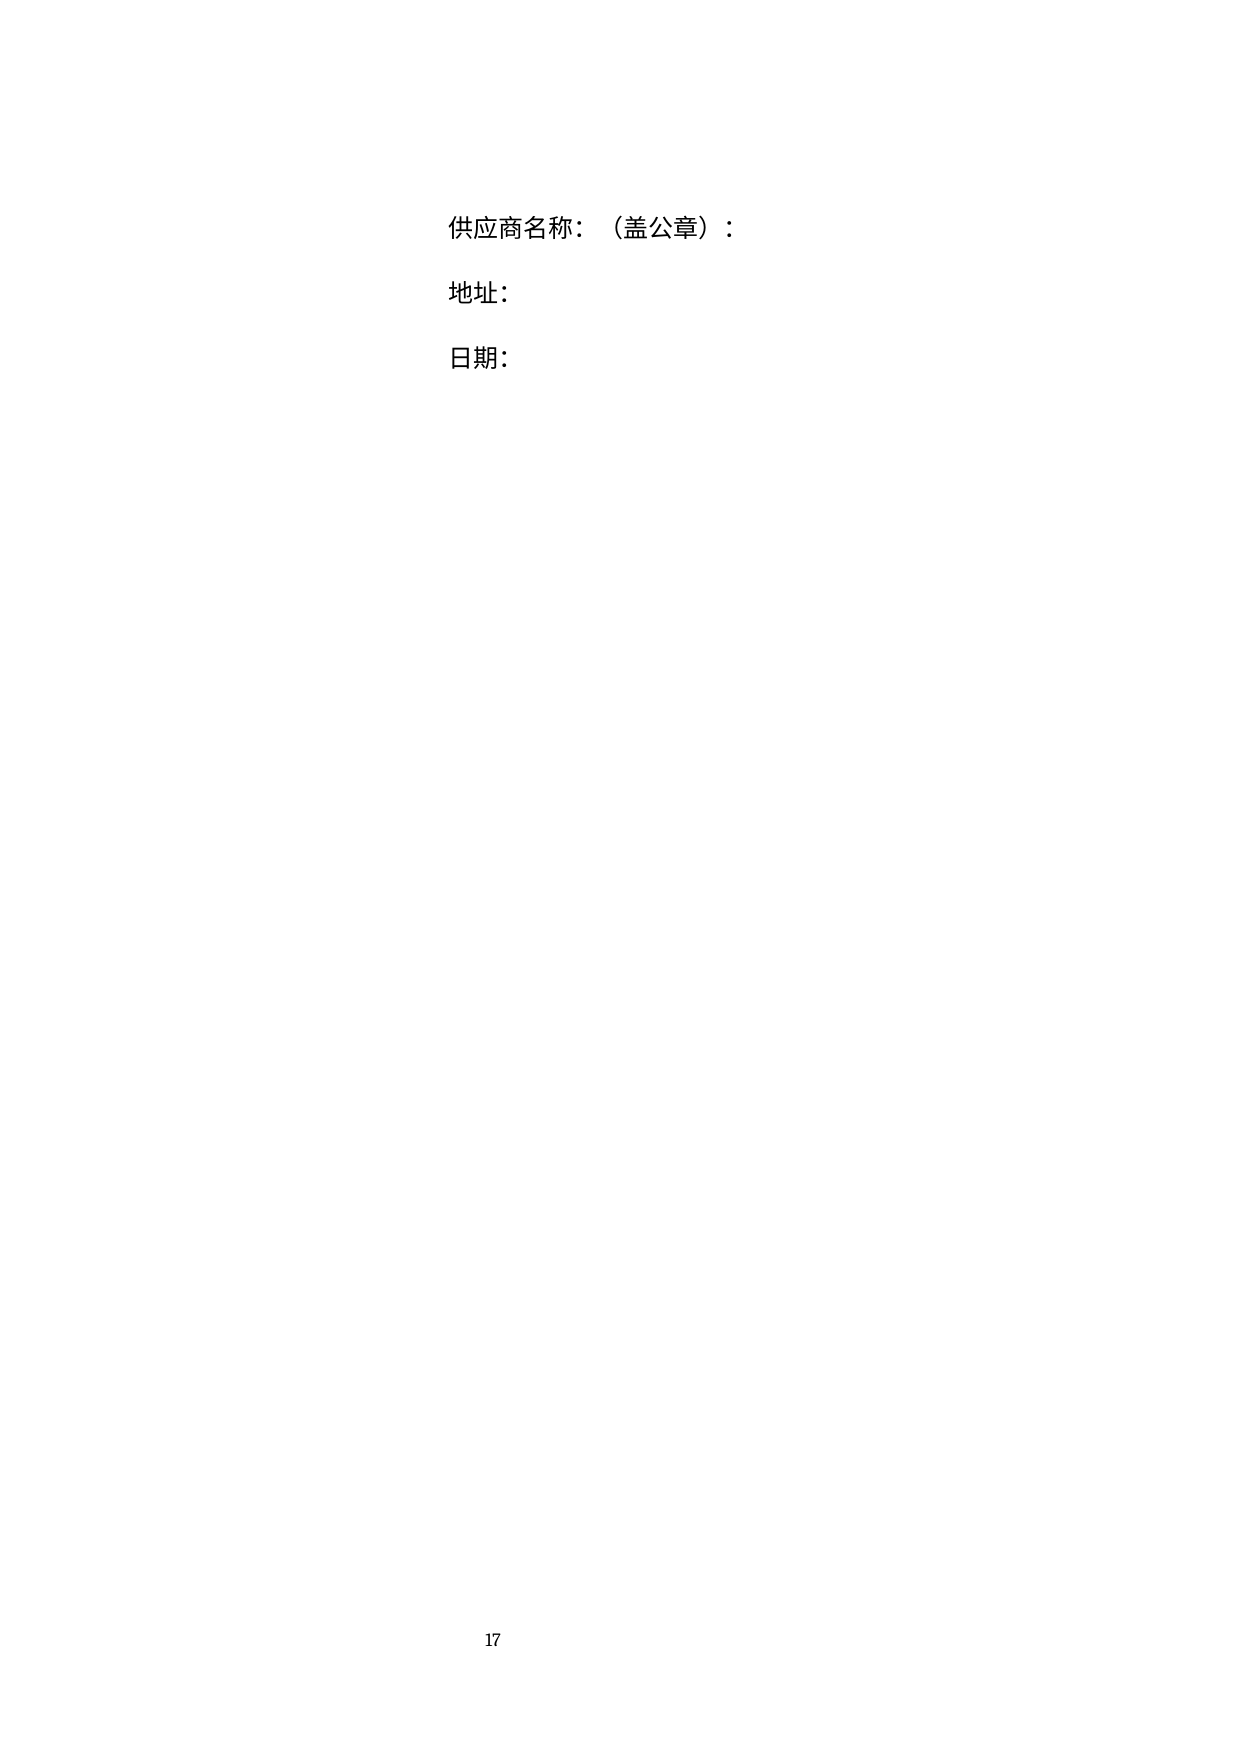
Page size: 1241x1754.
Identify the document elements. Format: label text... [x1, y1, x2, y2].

text 供应商名称：（盖公章）： [162, 194, 1108, 259]
text 地址： [162, 259, 1108, 324]
text 日期： [162, 324, 1108, 389]
